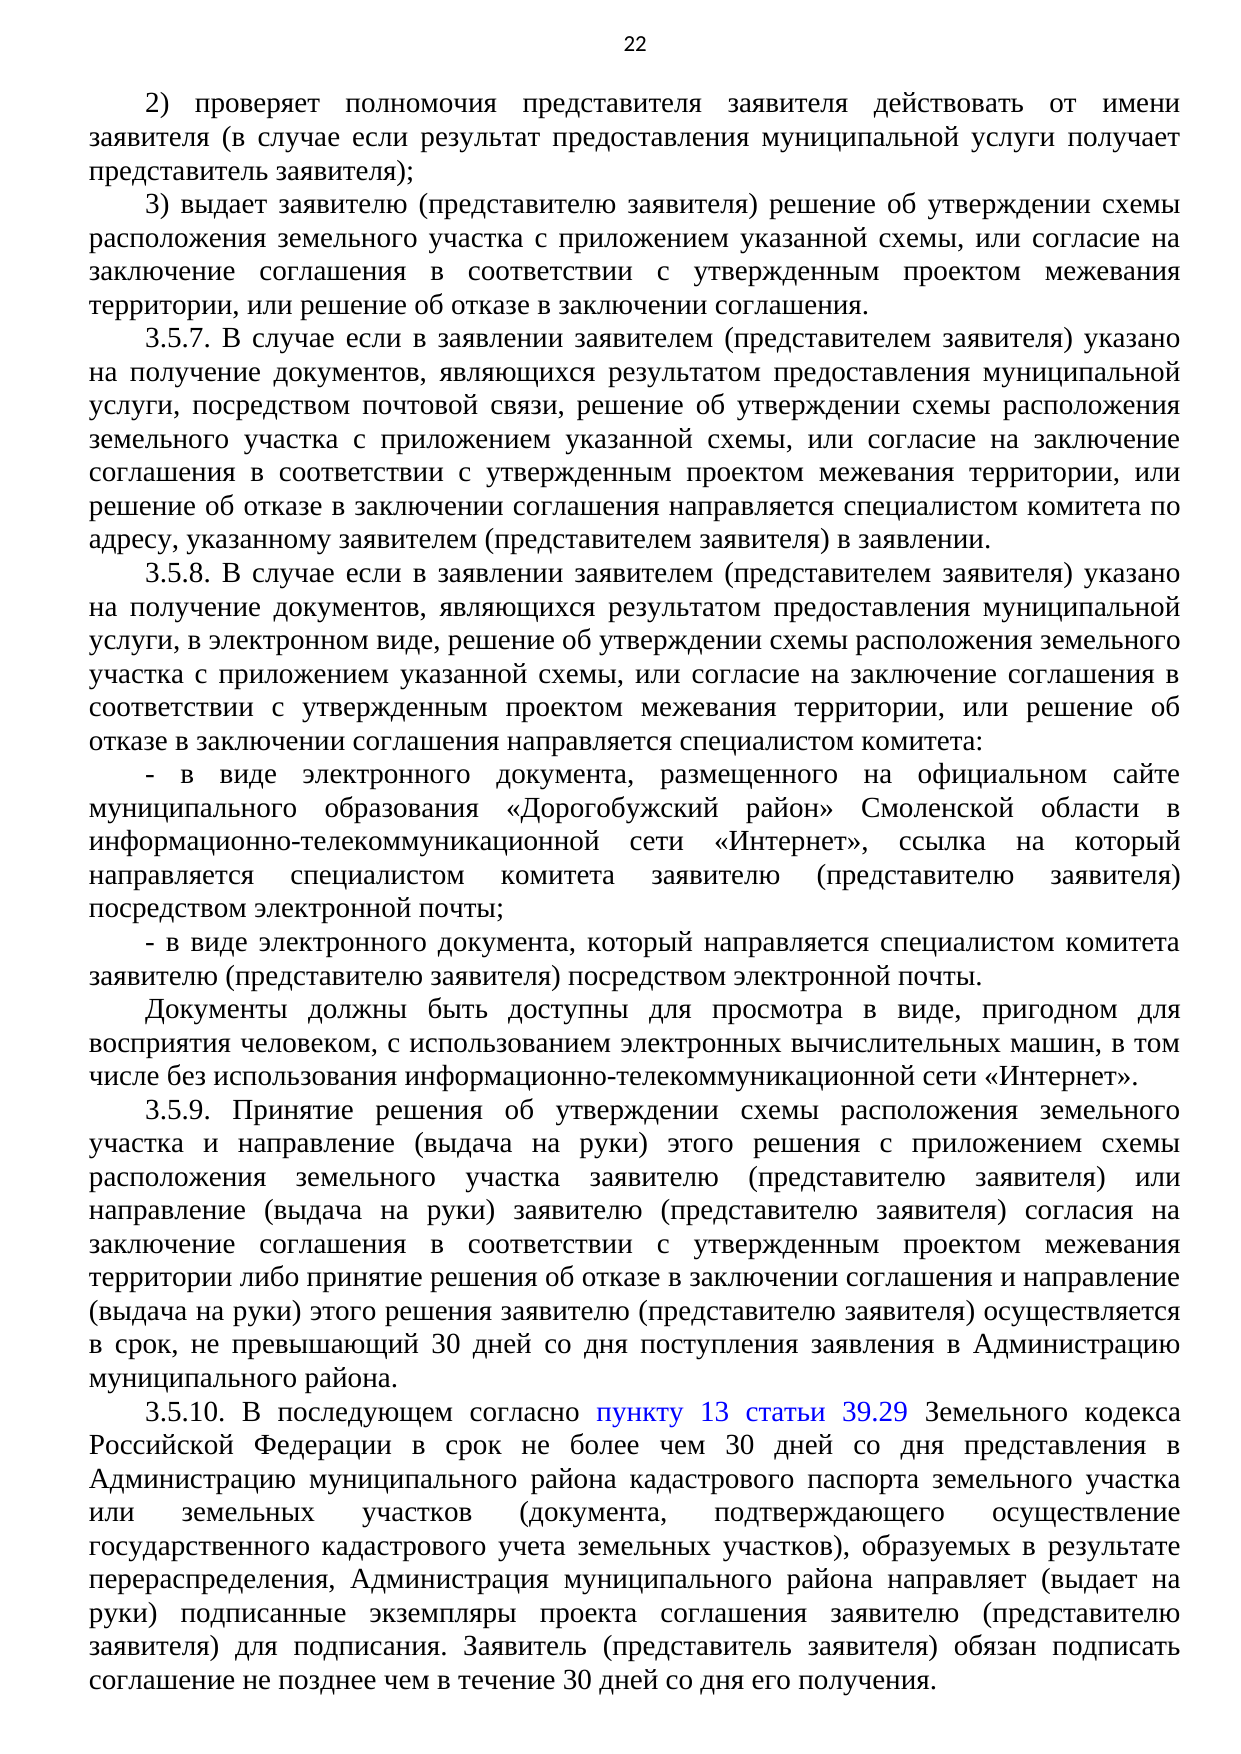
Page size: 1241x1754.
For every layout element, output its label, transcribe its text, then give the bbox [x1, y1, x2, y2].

text - в виде электронного документа, который направляется специалистом комитета заявителю (представителю заявителя) посредством электронной почты. [89, 924, 1181, 991]
text - в виде электронного документа, размещенного на официальном сайте муниципального образования «Дорогобужский район» Смоленской области в информационно-телекоммуникационной сети «Интернет», ссылка на который направляется специалистом комитета заявителю (представителю заявителя) посредством электронной почты; [89, 756, 1181, 924]
text 3.5.7. В случае если в заявлении заявителем (представителем заявителя) указано на получение документов, являющихся результатом предоставления муниципальной услуги, посредством почтовой связи, решение об утверждении схемы расположения земельного участка с приложением указанной схемы, или согласие на заключение соглашения в соответствии с утвержденным проектом межевания территории, или решение об отказе в заключении соглашения направляется специалистом комитета по адресу, указанному заявителем (представителем заявителя) в заявлении. [89, 320, 1181, 555]
text 2) проверяет полномочия представителя заявителя действовать от имени заявителя (в случае если результат предоставления муниципальной услуги получает представитель заявителя); [89, 86, 1181, 186]
text Документы должны быть доступны для просмотра в виде, пригодном для восприятия человеком, с использованием электронных вычислительных машин, в том числе без использования информационно-телекоммуникационной сети «Интернет». [89, 991, 1181, 1092]
text 3.5.10. В последующем согласно пункту 13 статьи 39.29 Земельного кодекса Российской Федерации в срок не более чем 30 дней со дня представления в Администрацию муниципального района кадастрового паспорта земельного участка или земельных участков (документа, подтверждающего осуществление государственного кадастрового учета земельных участков), образуемых в результате перераспределения, Администрация муниципального района направляет (выдает на руки) подписанные экземпляры проекта соглашения заявителю (представителю заявителя) для подписания. Заявитель (представитель заявителя) обязан подписать соглашение не позднее чем в течение 30 дней со дня его получения. [89, 1394, 1181, 1696]
text 3.5.8. В случае если в заявлении заявителем (представителем заявителя) указано на получение документов, являющихся результатом предоставления муниципальной услуги, в электронном виде, решение об утверждении схемы расположения земельного участка с приложением указанной схемы, или согласие на заключение соглашения в соответствии с утвержденным проектом межевания территории, или решение об отказе в заключении соглашения направляется специалистом комитета: [89, 555, 1181, 756]
text 3.5.9. Принятие решения об утверждении схемы расположения земельного участка и направление (выдача на руки) этого решения с приложением схемы расположения земельного участка заявителю (представителю заявителя) или направление (выдача на руки) заявителю (представителю заявителя) согласия на заключение соглашения в соответствии с утвержденным проектом межевания территории либо принятие решения об отказе в заключении соглашения и направление (выдача на руки) этого решения заявителю (представителю заявителя) осуществляется в срок, не превышающий 30 дней со дня поступления заявления в Администрацию муниципального района. [89, 1092, 1181, 1394]
text 3) выдает заявителю (представителю заявителя) решение об утверждении схемы расположения земельного участка с приложением указанной схемы, или согласие на заключение соглашения в соответствии с утвержденным проектом межевания территории, или решение об отказе в заключении соглашения. [89, 186, 1181, 320]
